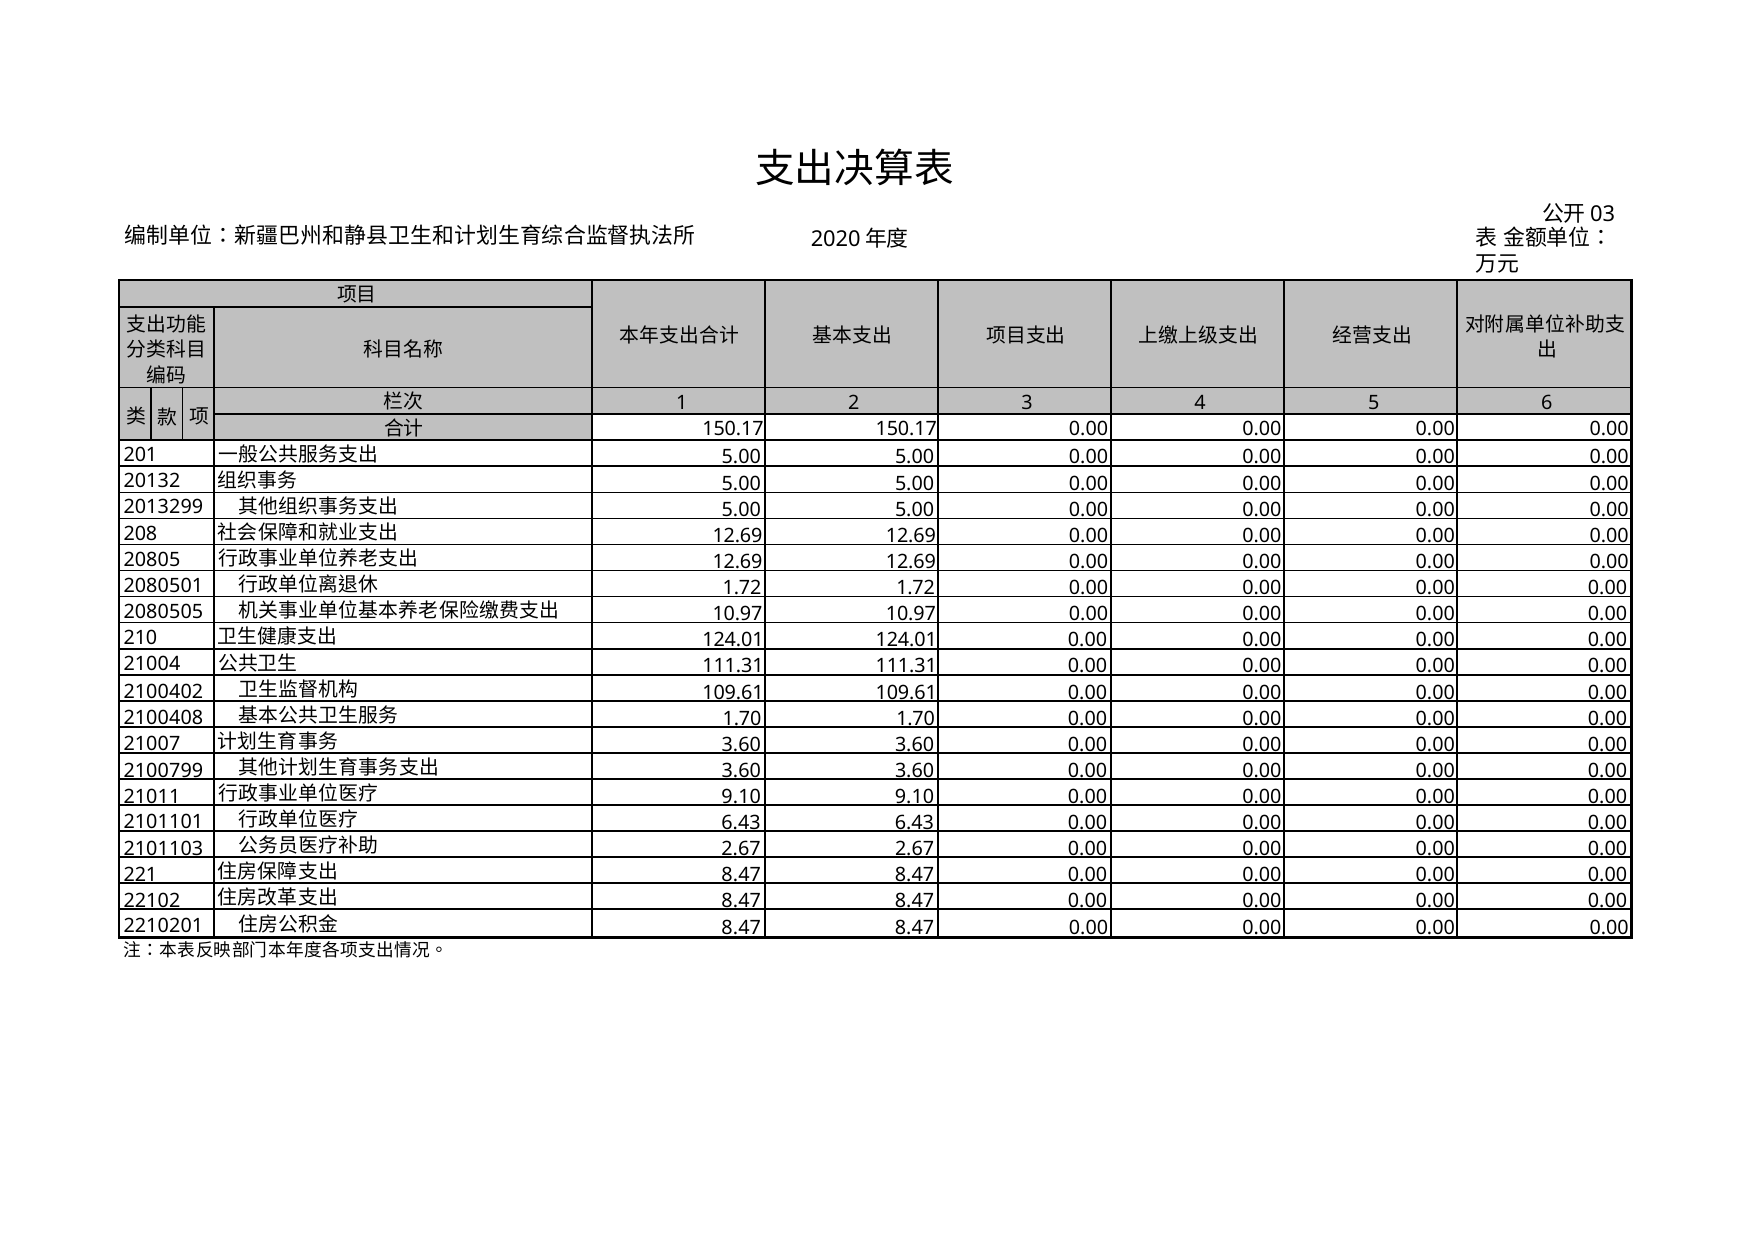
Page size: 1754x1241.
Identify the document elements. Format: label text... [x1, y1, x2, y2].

table_cell 0.00 [1285, 806, 1456, 830]
table_cell 5.00 [766, 493, 937, 518]
table_cell 0.00 [1458, 884, 1630, 908]
table_cell 0.00 [1285, 780, 1456, 804]
table_cell 类 [120, 388, 150, 439]
table_cell 0.00 [1458, 623, 1630, 648]
table_cell 8.47 [593, 910, 764, 936]
table_cell 0.00 [1112, 545, 1283, 570]
table_cell 公共卫生 [215, 650, 591, 674]
table_cell 0.00 [939, 780, 1110, 804]
table_cell 0.00 [939, 754, 1110, 778]
table_cell 109.61 [593, 676, 764, 700]
table_cell 201 [120, 441, 213, 465]
table_cell 6 [1458, 388, 1630, 413]
table_cell 0.00 [1458, 780, 1630, 804]
table_cell 2100799 [120, 754, 213, 778]
table_cell 111.31 [766, 650, 937, 674]
table_cell 8.47 [766, 910, 937, 936]
table_cell 0.00 [1112, 415, 1283, 439]
table_cell 8.47 [593, 858, 764, 882]
table_cell 1.72 [593, 571, 764, 596]
table_header 项目支出 [939, 281, 1110, 387]
table_cell 0.00 [939, 519, 1110, 544]
table_cell 0.00 [1112, 623, 1283, 648]
table_cell 项 [183, 388, 213, 439]
table_cell 124.01 [766, 623, 937, 648]
table_cell 2101103 [120, 832, 213, 856]
table_cell 111.31 [593, 650, 764, 674]
table_cell 3.60 [593, 728, 764, 752]
table_cell 0.00 [1285, 415, 1456, 439]
table_cell 其他计划生育事务支出 [215, 754, 591, 778]
table_cell 0.00 [1112, 702, 1283, 726]
table_cell 21011 [120, 780, 213, 804]
table_cell 5.00 [766, 441, 937, 465]
table_header 基本支出 [766, 281, 937, 387]
table_cell 221 [120, 858, 213, 882]
table_cell 0.00 [1285, 754, 1456, 778]
table_cell 0.00 [939, 415, 1110, 439]
table_cell 0.00 [1285, 728, 1456, 752]
table_cell 3.60 [766, 754, 937, 778]
table_cell 2080501 [120, 571, 213, 596]
table_cell 款 [152, 388, 182, 439]
table_cell 3.60 [593, 754, 764, 778]
table_cell 0.00 [1458, 545, 1630, 570]
table_cell 机关事业单位基本养老保险缴费支出 [215, 597, 591, 622]
table_cell 8.47 [766, 858, 937, 882]
table_cell 0.00 [939, 728, 1110, 752]
table_cell 0.00 [1458, 650, 1630, 674]
table_cell 计划生育事务 [215, 728, 591, 752]
table_cell 3.60 [766, 728, 937, 752]
table_cell 0.00 [1458, 415, 1630, 439]
table_cell 0.00 [1458, 832, 1630, 856]
table_cell 科目名称 [215, 308, 591, 387]
table_cell 0.00 [939, 806, 1110, 830]
table_cell 行政单位离退休 [215, 571, 591, 596]
table_cell 12.69 [766, 545, 937, 570]
table_cell 公务员医疗补助 [215, 832, 591, 856]
table_cell 21004 [120, 650, 213, 674]
table_cell 5.00 [593, 467, 764, 492]
table_cell 住房保障支出 [215, 858, 591, 882]
table_cell 卫生监督机构 [215, 676, 591, 700]
text 2020年度 [811, 228, 1465, 251]
table_cell 2 [766, 388, 937, 413]
table_cell 0.00 [1285, 441, 1456, 465]
table_cell 0.00 [1458, 754, 1630, 778]
table_cell 2013299 [120, 493, 213, 518]
table_cell 0.00 [1285, 545, 1456, 570]
table_cell 0.00 [939, 571, 1110, 596]
table_cell 12.69 [593, 519, 764, 544]
table_header 本年支出合计 [593, 281, 764, 387]
table_cell 20132 [120, 467, 213, 492]
table_header 项目 [120, 281, 591, 306]
table_cell 208 [120, 519, 213, 544]
table_cell 0.00 [1112, 519, 1283, 544]
table_cell 22102 [120, 884, 213, 908]
table_cell 1.70 [593, 702, 764, 726]
table_cell 10.97 [766, 597, 937, 622]
table_cell 12.69 [766, 519, 937, 544]
table_cell 8.47 [593, 884, 764, 908]
table_cell 0.00 [939, 597, 1110, 622]
table_cell 0.00 [1112, 728, 1283, 752]
table_cell 6.43 [593, 806, 764, 830]
table_cell 0.00 [1112, 571, 1283, 596]
table_cell 1 [593, 388, 764, 413]
text 支出决算表 [755, 156, 1465, 228]
table_cell 0.00 [939, 623, 1110, 648]
table_cell 行政单位医疗 [215, 806, 591, 830]
table_cell 0.00 [1112, 858, 1283, 882]
table_cell 0.00 [1458, 519, 1630, 544]
table_cell 0.00 [1285, 650, 1456, 674]
table_cell 0.00 [1285, 676, 1456, 700]
table_cell 行政事业单位养老支出 [215, 545, 591, 570]
table_cell 0.00 [1458, 441, 1630, 465]
table_cell 210 [120, 623, 213, 648]
table_cell 0.00 [1285, 702, 1456, 726]
table_cell 0.00 [1112, 467, 1283, 492]
table_cell 0.00 [1285, 493, 1456, 518]
table_cell 124.01 [593, 623, 764, 648]
table_cell 9.10 [593, 780, 764, 804]
table_header 对附属单位补助支 出 [1458, 281, 1630, 387]
table_cell 住房改革支出 [215, 884, 591, 908]
table_cell 2.67 [593, 832, 764, 856]
table_cell 0.00 [1458, 728, 1630, 752]
table_cell 0.00 [1285, 884, 1456, 908]
table_cell 0.00 [939, 545, 1110, 570]
table_cell 2100402 [120, 676, 213, 700]
table_cell 0.00 [1112, 780, 1283, 804]
table_cell 0.00 [939, 493, 1110, 518]
table_cell 0.00 [939, 702, 1110, 726]
table_cell 0.00 [1285, 571, 1456, 596]
table_cell 0.00 [1112, 676, 1283, 700]
table_cell 组织事务 [215, 467, 591, 492]
table_cell 合计 [215, 415, 591, 439]
table_cell 0.00 [1285, 597, 1456, 622]
table_cell 0.00 [1112, 493, 1283, 518]
table_cell 1.72 [766, 571, 937, 596]
table_header 上缴上级支出 [1112, 281, 1283, 387]
table_cell 4 [1112, 388, 1283, 413]
table_cell 0.00 [1458, 597, 1630, 622]
table_cell 8.47 [766, 884, 937, 908]
text 编制单位：新疆巴州和静县卫生和计划生育综合监督执法所 [124, 225, 744, 248]
table_cell 栏次 [215, 388, 591, 413]
table_cell 0.00 [1112, 910, 1283, 936]
table_cell 2080505 [120, 597, 213, 622]
table_cell 0.00 [1458, 676, 1630, 700]
table_cell 0.00 [1112, 650, 1283, 674]
table_cell 0.00 [1112, 597, 1283, 622]
table_cell 0.00 [1285, 519, 1456, 544]
table_cell 0.00 [939, 910, 1110, 936]
table_cell 0.00 [1458, 702, 1630, 726]
table_cell 其他组织事务支出 [215, 493, 591, 518]
table_cell 卫生健康支出 [215, 623, 591, 648]
table_cell 0.00 [939, 441, 1110, 465]
table_cell 0.00 [1285, 623, 1456, 648]
table_cell 支出功能 分类科目 编码 [120, 308, 213, 387]
table_cell 5.00 [766, 467, 937, 492]
table_cell 0.00 [939, 884, 1110, 908]
table_cell 20805 [120, 545, 213, 570]
table_cell 21007 [120, 728, 213, 752]
table_cell 0.00 [939, 832, 1110, 856]
text 公开03表 金额单位：万元 [1476, 201, 1629, 277]
table_cell 2.67 [766, 832, 937, 856]
table_header 经营支出 [1285, 281, 1456, 387]
table_cell 2101101 [120, 806, 213, 830]
table_cell 0.00 [1112, 754, 1283, 778]
table_cell 150.17 [766, 415, 937, 439]
table_cell 0.00 [939, 676, 1110, 700]
table_cell 0.00 [1285, 467, 1456, 492]
table_cell 9.10 [766, 780, 937, 804]
table_cell 0.00 [1458, 571, 1630, 596]
table_cell 0.00 [1112, 832, 1283, 856]
table_cell 0.00 [1285, 910, 1456, 936]
table_cell 行政事业单位医疗 [215, 780, 591, 804]
table_cell 0.00 [1458, 467, 1630, 492]
table_cell 5 [1285, 388, 1456, 413]
table_cell 基本公共卫生服务 [215, 702, 591, 726]
table_cell 6.43 [766, 806, 937, 830]
table_cell 一般公共服务支出 [215, 441, 591, 465]
table_cell 0.00 [1458, 806, 1630, 830]
table_cell 0.00 [1458, 493, 1630, 518]
table_cell 12.69 [593, 545, 764, 570]
table_cell 住房公积金 [215, 910, 591, 936]
table_cell 0.00 [1285, 858, 1456, 882]
table_cell 1.70 [766, 702, 937, 726]
table_cell 0.00 [939, 650, 1110, 674]
table_cell 5.00 [593, 441, 764, 465]
table_cell 0.00 [939, 467, 1110, 492]
table_cell 0.00 [1112, 441, 1283, 465]
table_cell 10.97 [593, 597, 764, 622]
table_cell 5.00 [593, 493, 764, 518]
table_cell 0.00 [1458, 858, 1630, 882]
table_cell 0.00 [1458, 910, 1630, 936]
table_cell 0.00 [1112, 806, 1283, 830]
table_cell 3 [939, 388, 1110, 413]
table_cell 150.17 [593, 415, 764, 439]
table_cell 0.00 [939, 858, 1110, 882]
table_cell 0.00 [1112, 884, 1283, 908]
table_cell 2100408 [120, 702, 213, 726]
table_cell 2210201 [120, 910, 213, 936]
table_cell 0.00 [1285, 832, 1456, 856]
text 注：本表反映部门本年度各项支出情况。 [124, 941, 1634, 960]
table_cell 109.61 [766, 676, 937, 700]
table_cell 社会保障和就业支出 [215, 519, 591, 544]
